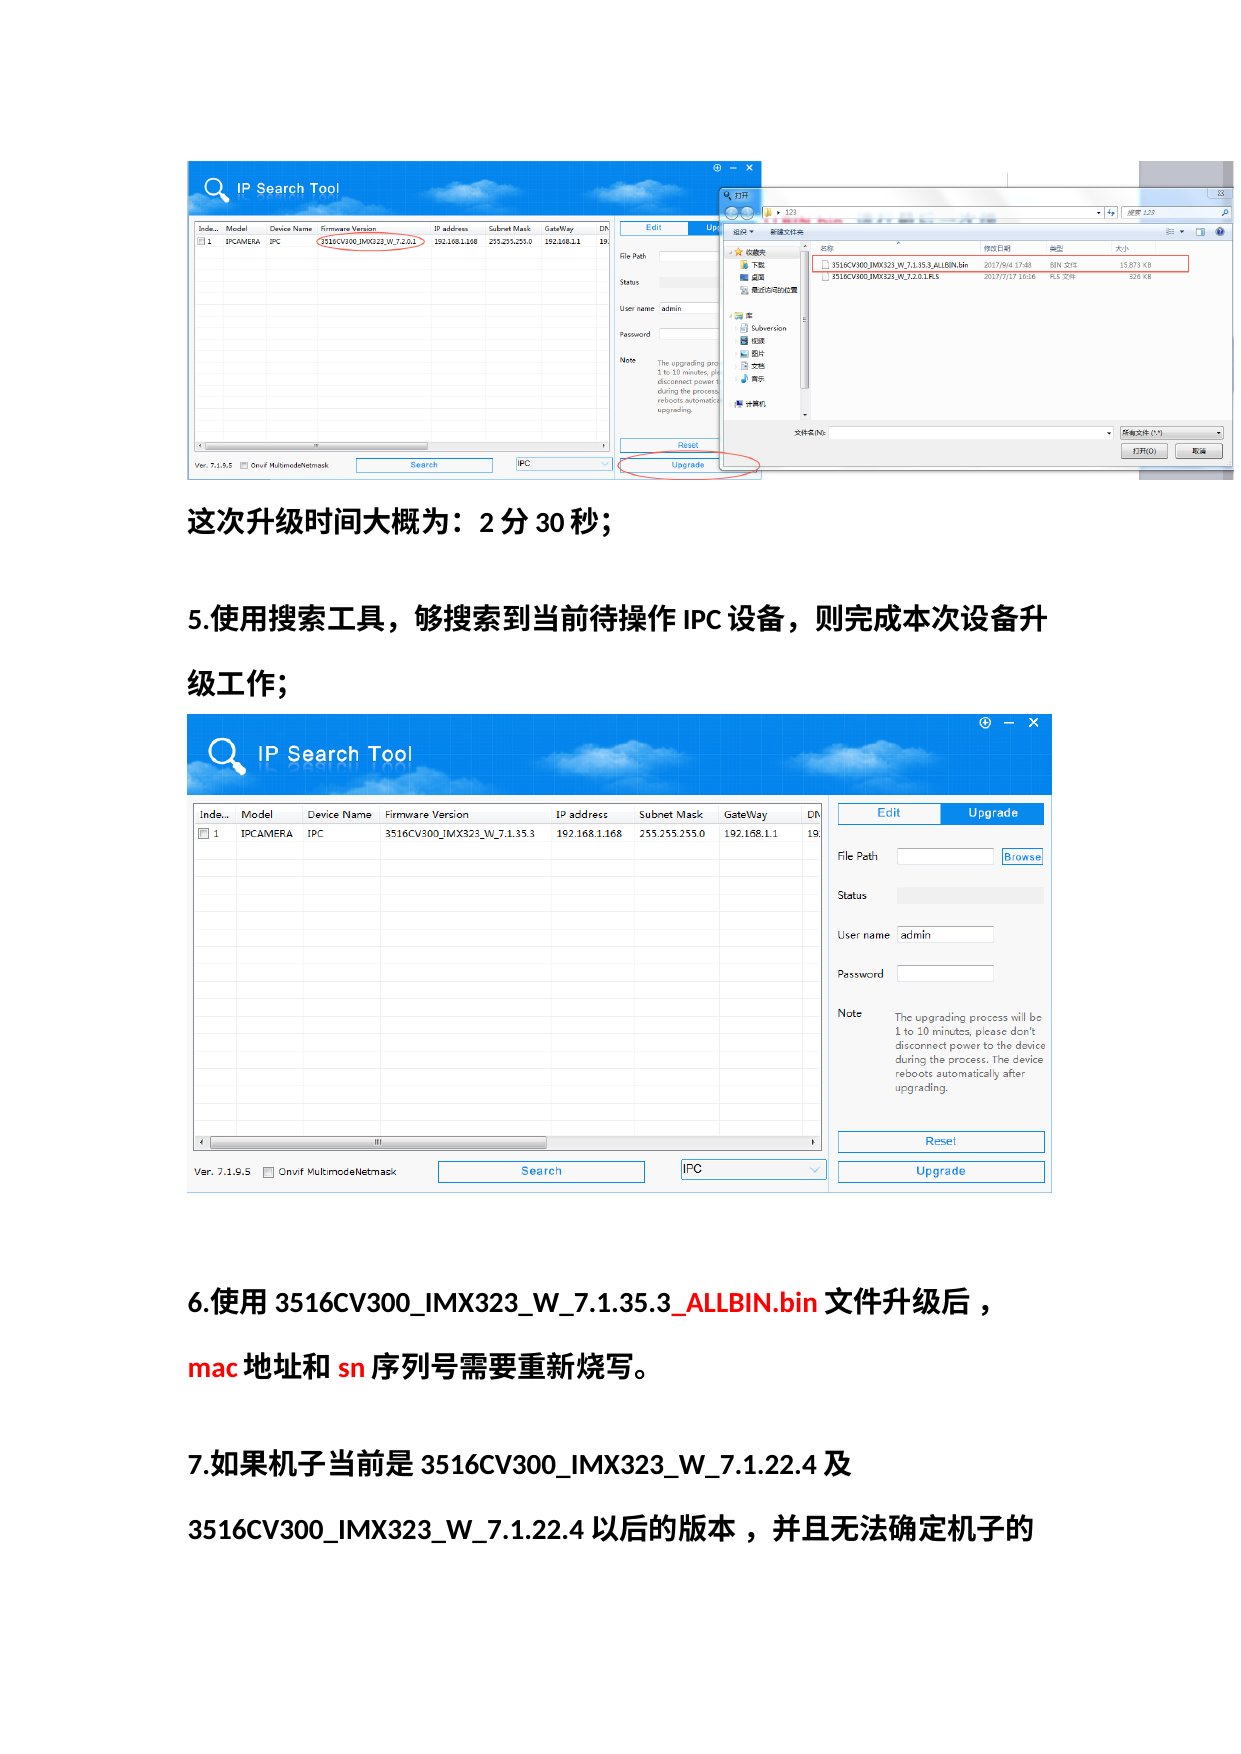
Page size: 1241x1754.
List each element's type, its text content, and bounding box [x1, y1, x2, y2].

text 这次升级时间大概为：2分30秒； [187, 487, 1053, 552]
list 使用3516CV300_IMX323_W_7.1.35.3_ALLBIN.bin 文件升级后 ，mac地址和 sn 序列号需要重新烧写。 [187, 1267, 1053, 1397]
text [187, 1429, 1053, 1559]
list 使用搜索工具，够搜索到当前待操作IPC设备，则完成本次设备升级工作； [187, 584, 1053, 714]
picture [187, 161, 1234, 480]
picture [187, 714, 1052, 1193]
